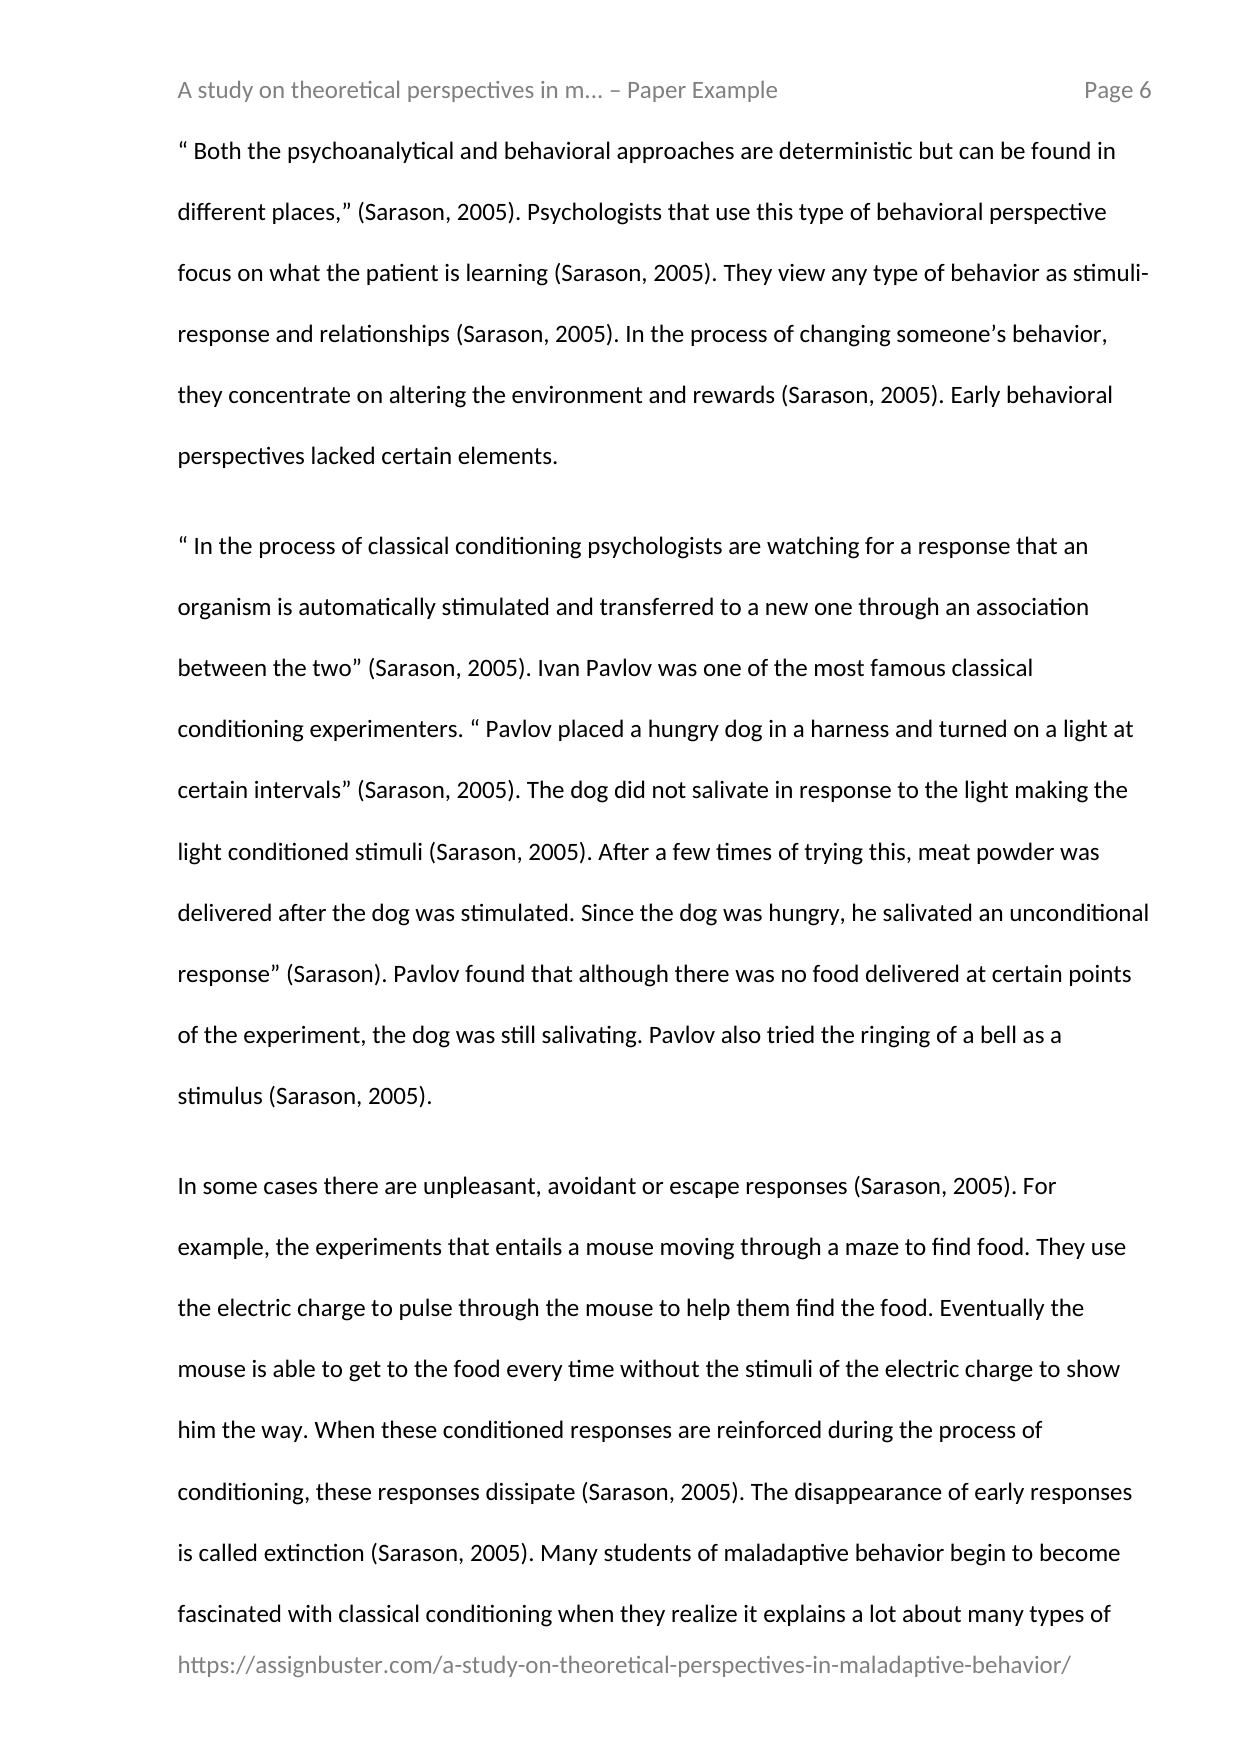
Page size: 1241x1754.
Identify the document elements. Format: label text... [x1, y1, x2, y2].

text “ In the process of classical conditioning psychologists are watching for a response that an organism is automatically stimulated and transferred to a new one through an association between the two” (Sarason, 2005). Ivan Pavlov was one of the most famous classical conditioning experimenters. “ Pavlov placed a hungry dog in a harness and turned on a light at certain intervals” (Sarason, 2005). The dog did not salivate in response to the light making the light conditioned stimuli (Sarason, 2005). After a few times of trying this, meat powder was delivered after the dog was stimulated. Since the dog was hungry, he salivated an unconditional response” (Sarason). Pavlov found that although there was no food delivered at certain points of the experiment, the dog was still salivating. Pavlov also tried the ringing of a bell as a stimulus (Sarason, 2005). [177, 531, 1152, 1110]
text “ Both the psychoanalytical and behavioral approaches are deterministic but can be found in different places,” (Sarason, 2005). Psychologists that use this type of behavioral perspective focus on what the patient is learning (Sarason, 2005). They view any type of behavior as stimuli-response and relationships (Sarason, 2005). In the process of changing someone’s behavior, they concentrate on altering the environment and rewards (Sarason, 2005). Early behavioral perspectives lacked certain elements. [177, 135, 1152, 471]
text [177, 1170, 1152, 1628]
